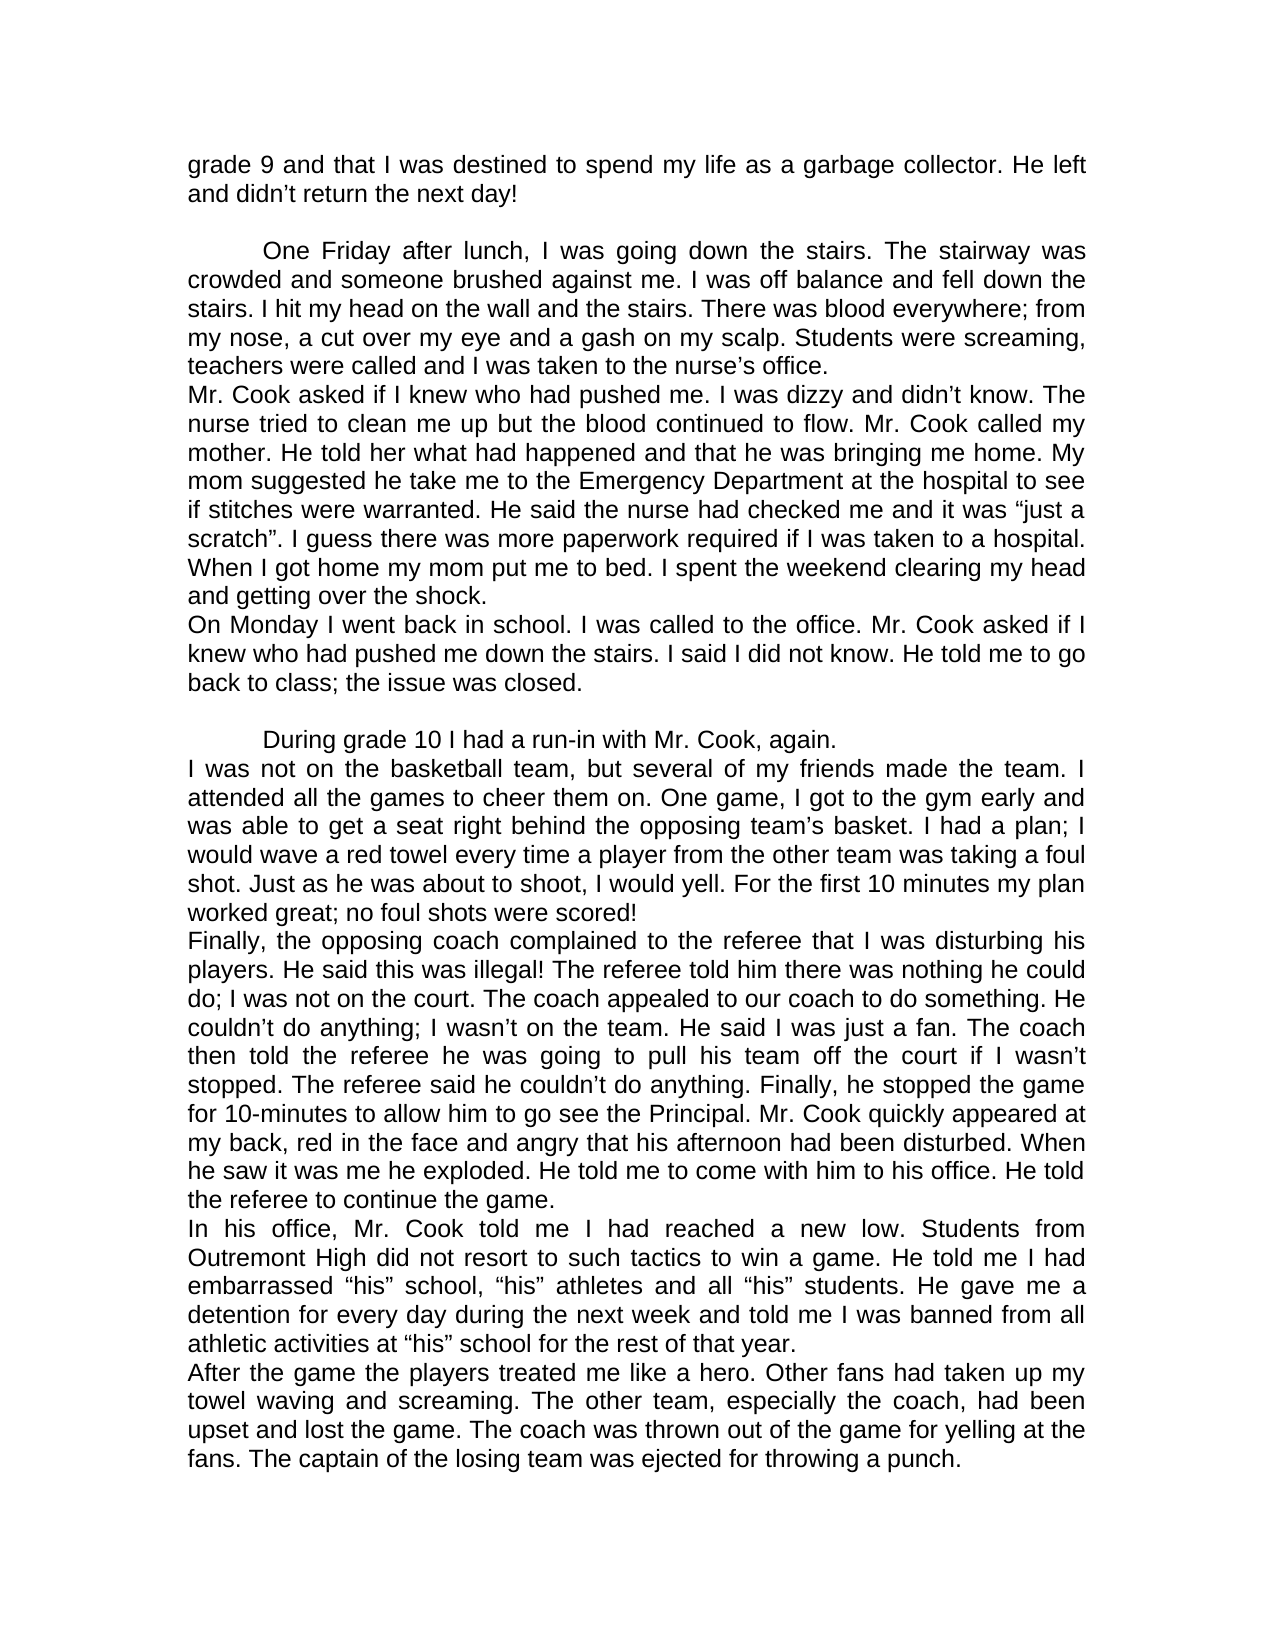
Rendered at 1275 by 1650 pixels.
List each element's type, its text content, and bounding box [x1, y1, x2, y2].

text On Monday I went back in school. I was called to the office. Mr. Cook asked if I knew who had pushed me down the stairs. I said I did not know. He told me to go back to class; the issue was closed. [187, 610, 1087, 696]
text I was not on the basketball team, but several of my friends made the team. I attended all the games to cheer them on. One game, I got to the gym early and was able to get a seat right behind the opposing team’s basket. I had a plan; I would wave a red towel every time a player from the other team was taking a foul shot. Just as he was about to shoot, I would yell. For the first 10 minutes my plan worked great; no foul shots were scored! [187, 754, 1087, 926]
text One Friday after lunch, I was going down the stairs. The stairway was crowded and someone brushed against me. I was off balance and fell down the stairs. I hit my head on the wall and the stairs. There was blood everywhere; from my nose, a cut over my eye and a gash on my scalp. Students were screaming, teachers were called and I was taken to the nurse’s office. [187, 236, 1087, 380]
text In his office, Mr. Cook told me I had reached a new low. Students from Outremont High did not resort to such tactics to win a game. He told me I had embarrassed “his” school, “his” athletes and all “his” students. He gave me a detention for every day during the next week and told me I was banned from all athletic activities at “his” school for the rest of that year. [187, 1214, 1087, 1357]
text Mr. Cook asked if I knew who had pushed me. I was dizzy and didn’t know. The nurse tried to clean me up but the blood continued to flow. Mr. Cook called my mother. He told her what had happened and that he was bringing me home. My mom suggested he take me to the Emergency Department at the hospital to see if stitches were warranted. He said the nurse had checked me and it was “just a scratch”. I guess there was more paperwork required if I was taken to a hospital. When I got home my mom put me to bed. I spent the weekend clearing my head and getting over the shock. [187, 380, 1087, 610]
text Finally, the opposing coach complained to the referee that I was disturbing his players. He said this was illegal! The referee told him there was nothing he could do; I was not on the court. The coach appealed to our coach to do something. He couldn’t do anything; I wasn’t on the team. He said I was just a fan. The coach then told the referee he was going to pull his team off the court if I wasn’t stopped. The referee said he couldn’t do anything. Finally, he stopped the game for 10-minutes to allow him to go see the Principal. Mr. Cook quickly appeared at my back, red in the face and angry that his afternoon had been disturbed. When he saw it was me he exploded. He told me to come with him to his office. He told the referee to continue the game. [187, 926, 1087, 1214]
text After the game the players treated me like a hero. Other fans had taken up my towel waving and screaming. The other team, especially the coach, had been upset and lost the game. The coach was thrown out of the game for yelling at the fans. The captain of the losing team was ejected for throwing a punch. [187, 1357, 1087, 1472]
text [187, 150, 1087, 207]
text During grade 10 I had a run-in with Mr. Cook, again. [187, 725, 1087, 754]
